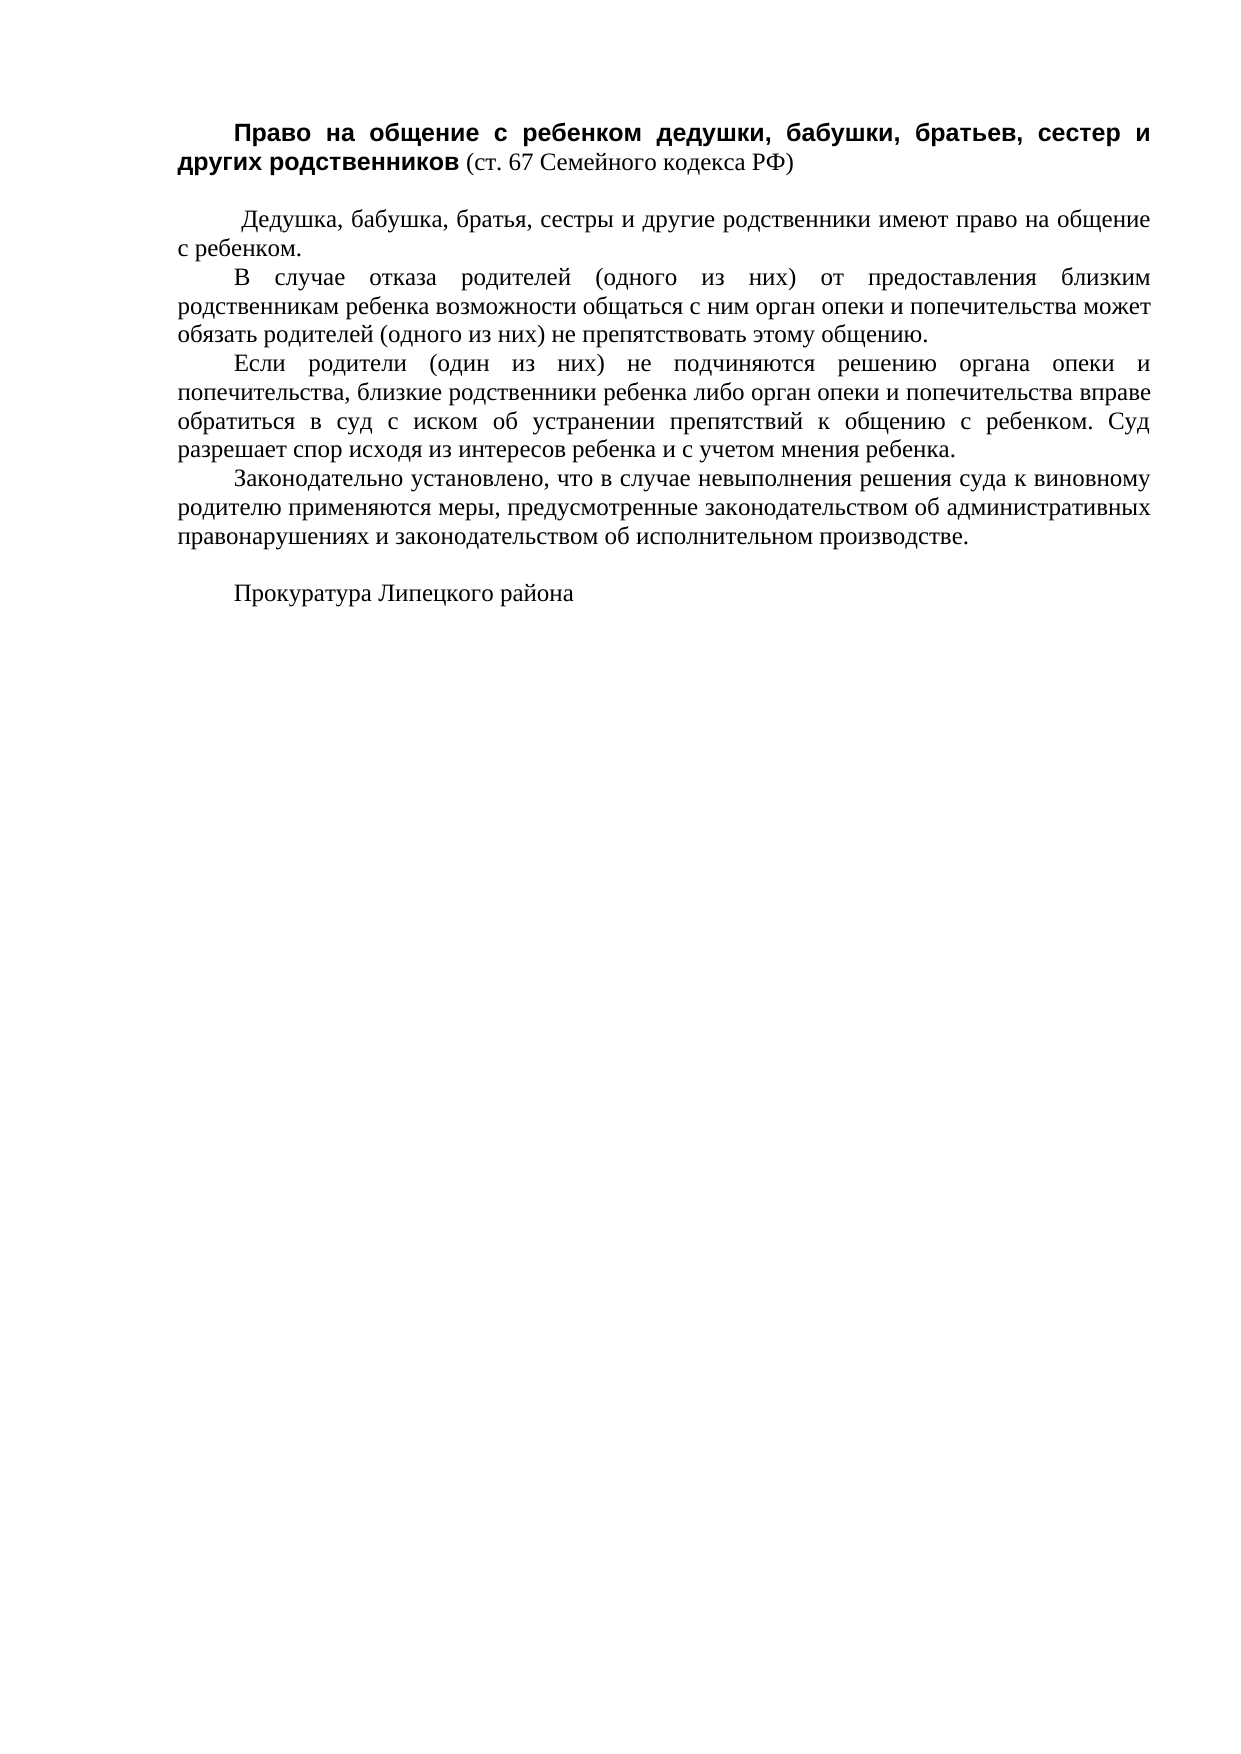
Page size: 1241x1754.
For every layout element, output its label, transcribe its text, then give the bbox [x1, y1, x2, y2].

text Если родители (один из них) не подчиняются решению органа опеки и попечительства, близкие родственники ребенка либо орган опеки и попечительства вправе обратиться в суд с иском об устранении препятствий к общению с ребенком. Суд разрешает спор исходя из интересов ребенка и с учетом мнения ребенка. [177, 348, 1152, 463]
text Прокуратура Липецкого района [177, 578, 1152, 607]
text Законодательно установлено, что в случае невыполнения решения суда к виновному родителю применяются меры, предусмотренные законодательством об административных правонарушениях и законодательством об исполнительном производстве. [177, 463, 1152, 549]
text В случае отказа родителей (одного из них) от предоставления близким родственникам ребенка возможности общаться с ним орган опеки и попечительства может обязать родителей (одного из них) не препятствовать этому общению. [177, 262, 1152, 348]
text Право на общение с ребенком дедушки, бабушки, братьев, сестер и других родственников (ст. 67 Семейного кодекса РФ) [177, 118, 1152, 176]
text Дедушка, бабушка, братья, сестры и другие родственники имеют право на общение с ребенком. [177, 204, 1152, 262]
